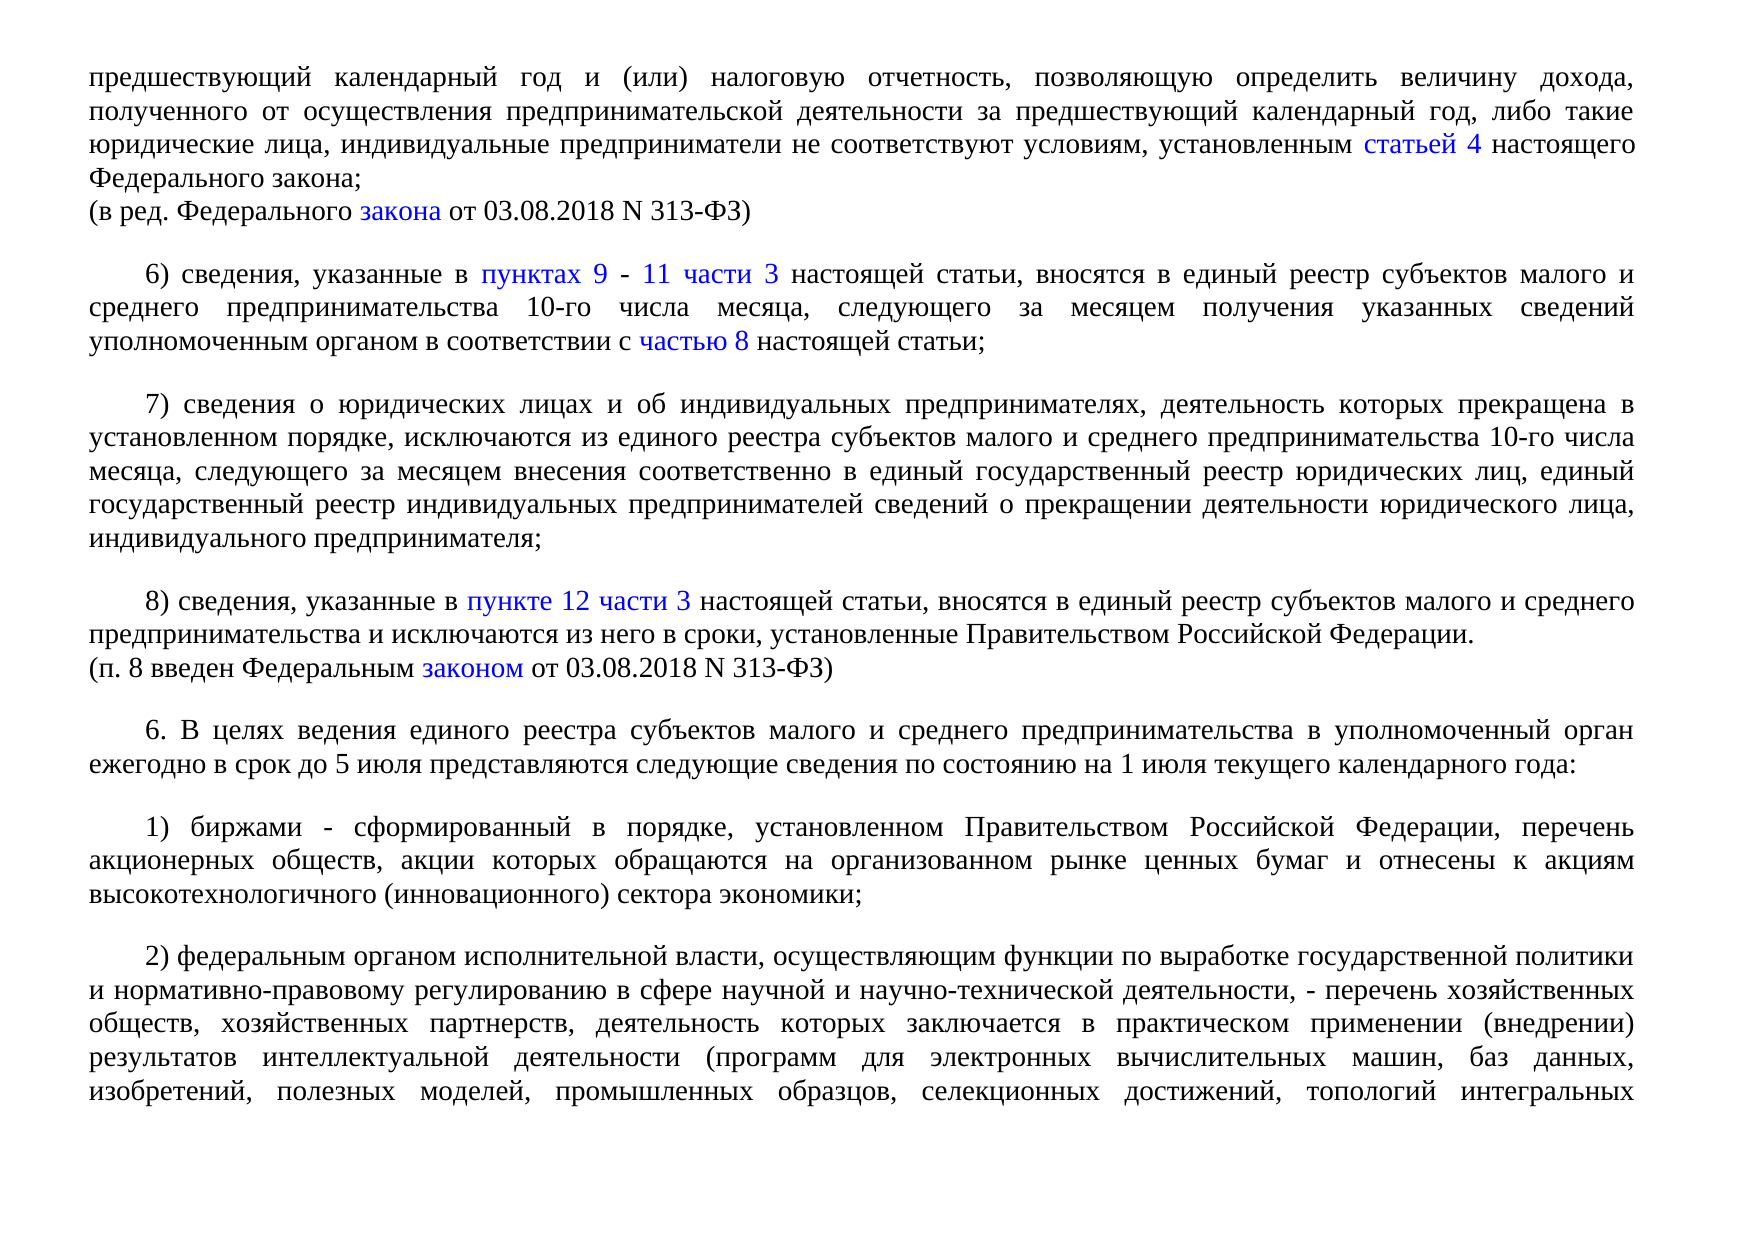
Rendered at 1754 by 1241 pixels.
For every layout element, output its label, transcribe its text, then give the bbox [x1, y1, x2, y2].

text 6. В целях ведения единого реестра субъектов малого и среднего предпринимательства в уполномоченный орган ежегодно в срок до 5 июля представляются следующие сведения по состоянию на 1 июля текущего календарного года: [89, 712, 1636, 779]
text 1) биржами - сформированный в порядке, установленном Правительством Российской Федерации, перечень акционерных обществ, акции которых обращаются на организованном рынке ценных бумаг и отнесены к акциям высокотехнологичного (инновационного) сектора экономики; [89, 809, 1636, 909]
text (в ред. Федерального закона от 03.08.2018 N 313-ФЗ) [89, 193, 1636, 227]
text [89, 938, 1636, 1106]
text 7) сведения о юридических лицах и об индивидуальных предпринимателях, деятельность которых прекращена в установленном порядке, исключаются из единого реестра субъектов малого и среднего предпринимательства 10-го числа месяца, следующего за месяцем внесения соответственно в единый государственный реестр юридических лиц, единый государственный реестр индивидуальных предпринимателей сведений о прекращении деятельности юридического лица, индивидуального предпринимателя; [89, 386, 1636, 553]
text 6) сведения, указанные в пунктах 9 - 11 части 3 настоящей статьи, вносятся в единый реестр субъектов малого и среднего предпринимательства 10-го числа месяца, следующего за месяцем получения указанных сведений уполномоченным органом в соответствии с частью 8 настоящей статьи; [89, 256, 1636, 357]
text 8) сведения, указанные в пункте 12 части 3 настоящей статьи, вносятся в единый реестр субъектов малого и среднего предпринимательства и исключаются из него в сроки, установленные Правительством Российской Федерации. [89, 583, 1636, 650]
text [89, 59, 1636, 193]
text (п. 8 введен Федеральным законом от 03.08.2018 N 313-ФЗ) [89, 650, 1636, 683]
